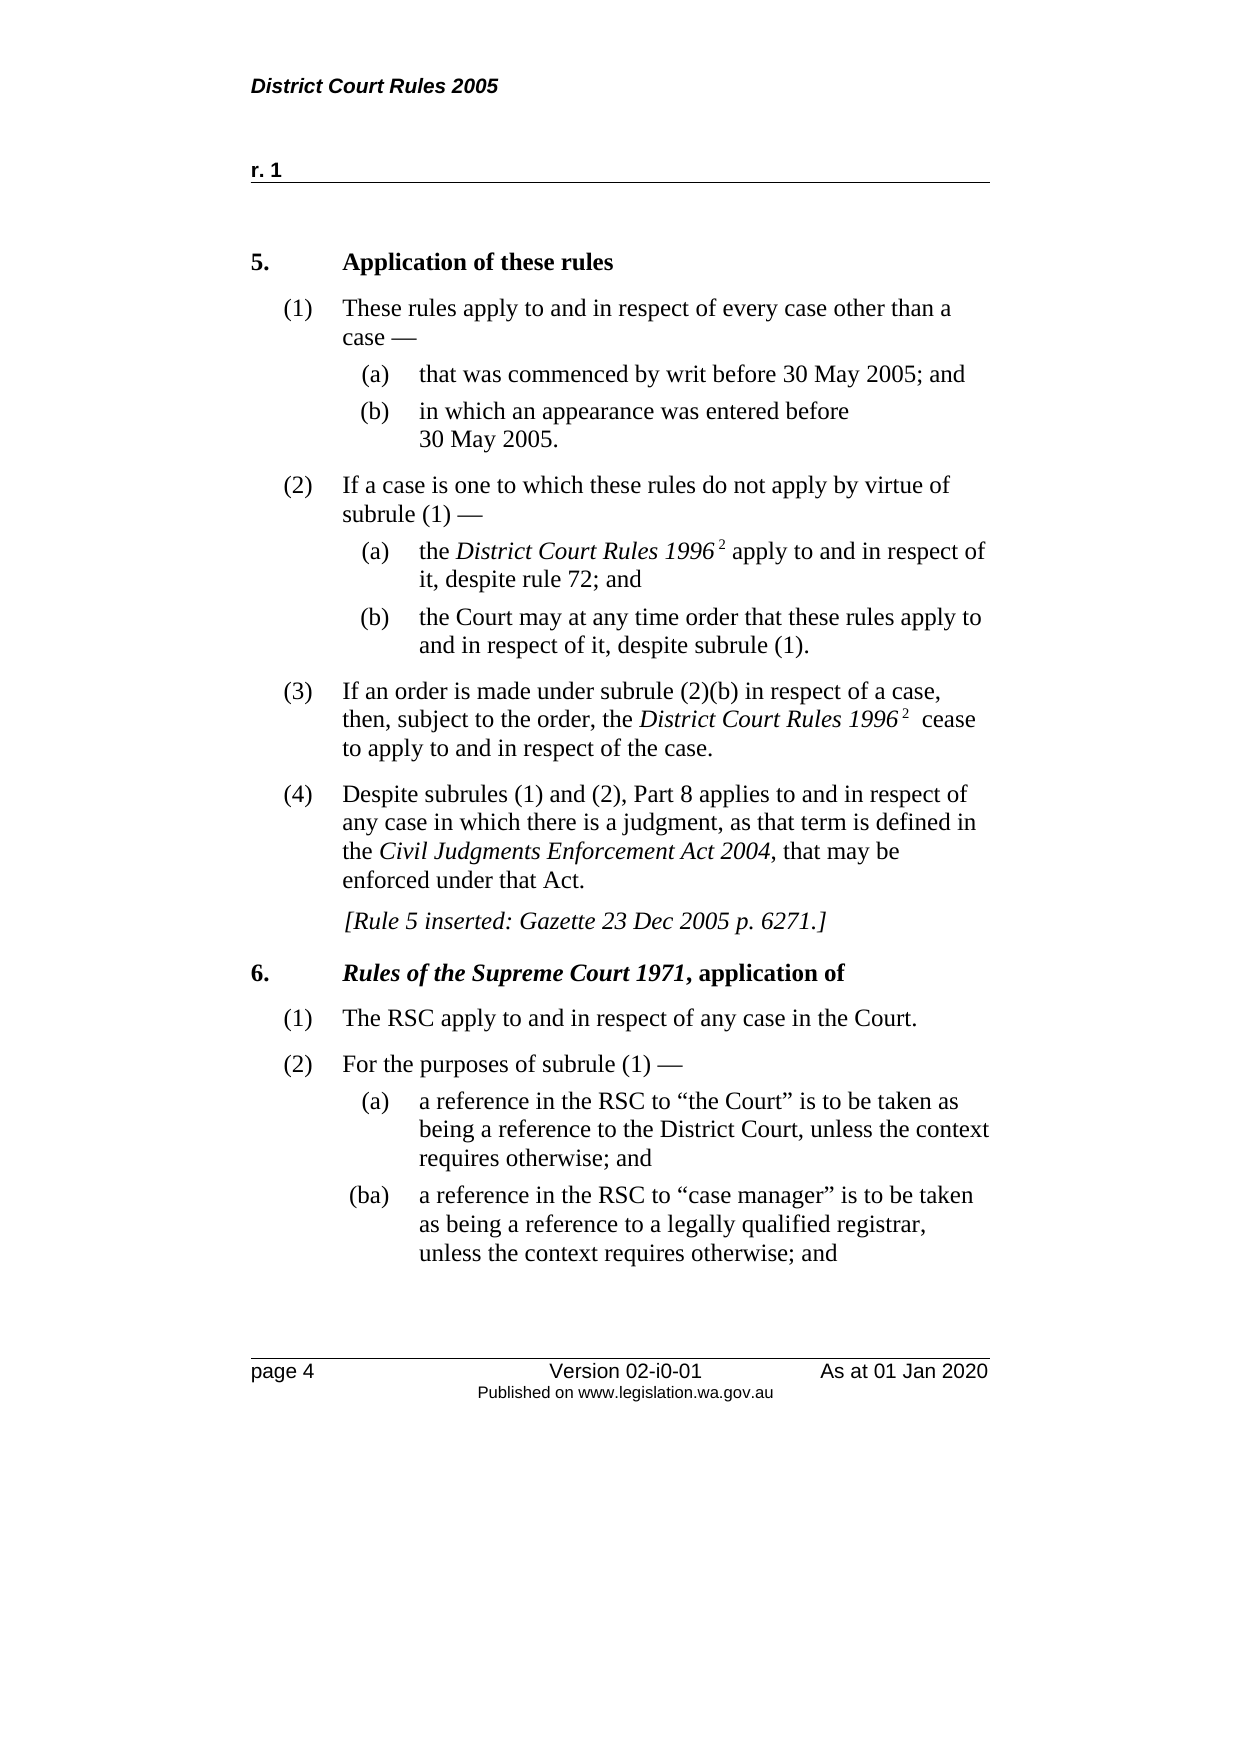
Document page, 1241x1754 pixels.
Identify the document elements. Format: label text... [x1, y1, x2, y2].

text [Rule 5 inserted: Gazette 23 Dec 2005 p. 6271.] [251, 906, 990, 935]
text (2) For the purposes of subrule (1) — [251, 1049, 990, 1077]
text (ba) a reference in the RSC to “case manager” is to be taken as being a reference to a legally qualified registrar, unless the context requires otherwise; and [251, 1180, 990, 1267]
subtitle 5. Application of these rules [251, 247, 990, 276]
text (3) If an order is made under subrule (2)(b) in respect of a case, then, subject to the order, the District Court Rules 1996 2 cease to apply to and in respect of the case. [251, 676, 990, 762]
text (a) a reference in the RSC to “the Court” is to be taken as being a reference to the District Court, unless the context requires otherwise; and [251, 1086, 990, 1172]
text (4) Despite subrules (1) and (2), Part 8 applies to and in respect of any case in which there is a judgment, as that term is defined in the Civil Judgments Enforcement Act 2004, that may be enforced under that Act. [251, 779, 990, 894]
text (b) in which an appearance was entered before 30 May 2005. [251, 396, 990, 453]
text (b) the Court may at any time order that these rules apply to and in respect of it, despite subrule (1). [251, 602, 990, 659]
text (1) These rules apply to and in respect of every case other than a case — [251, 293, 990, 350]
subtitle 6. Rules of the Supreme Court 1971, application of [251, 958, 990, 987]
text (a) that was commenced by writ before 30 May 2005; and [251, 359, 990, 387]
text (1) The RSC apply to and in respect of any case in the Court. [251, 1003, 990, 1032]
text (2) If a case is one to which these rules do not apply by virtue of subrule (1) — [251, 470, 990, 527]
text (a) the District Court Rules 1996 2 apply to and in respect of it, despite rule 72; and [251, 536, 990, 593]
